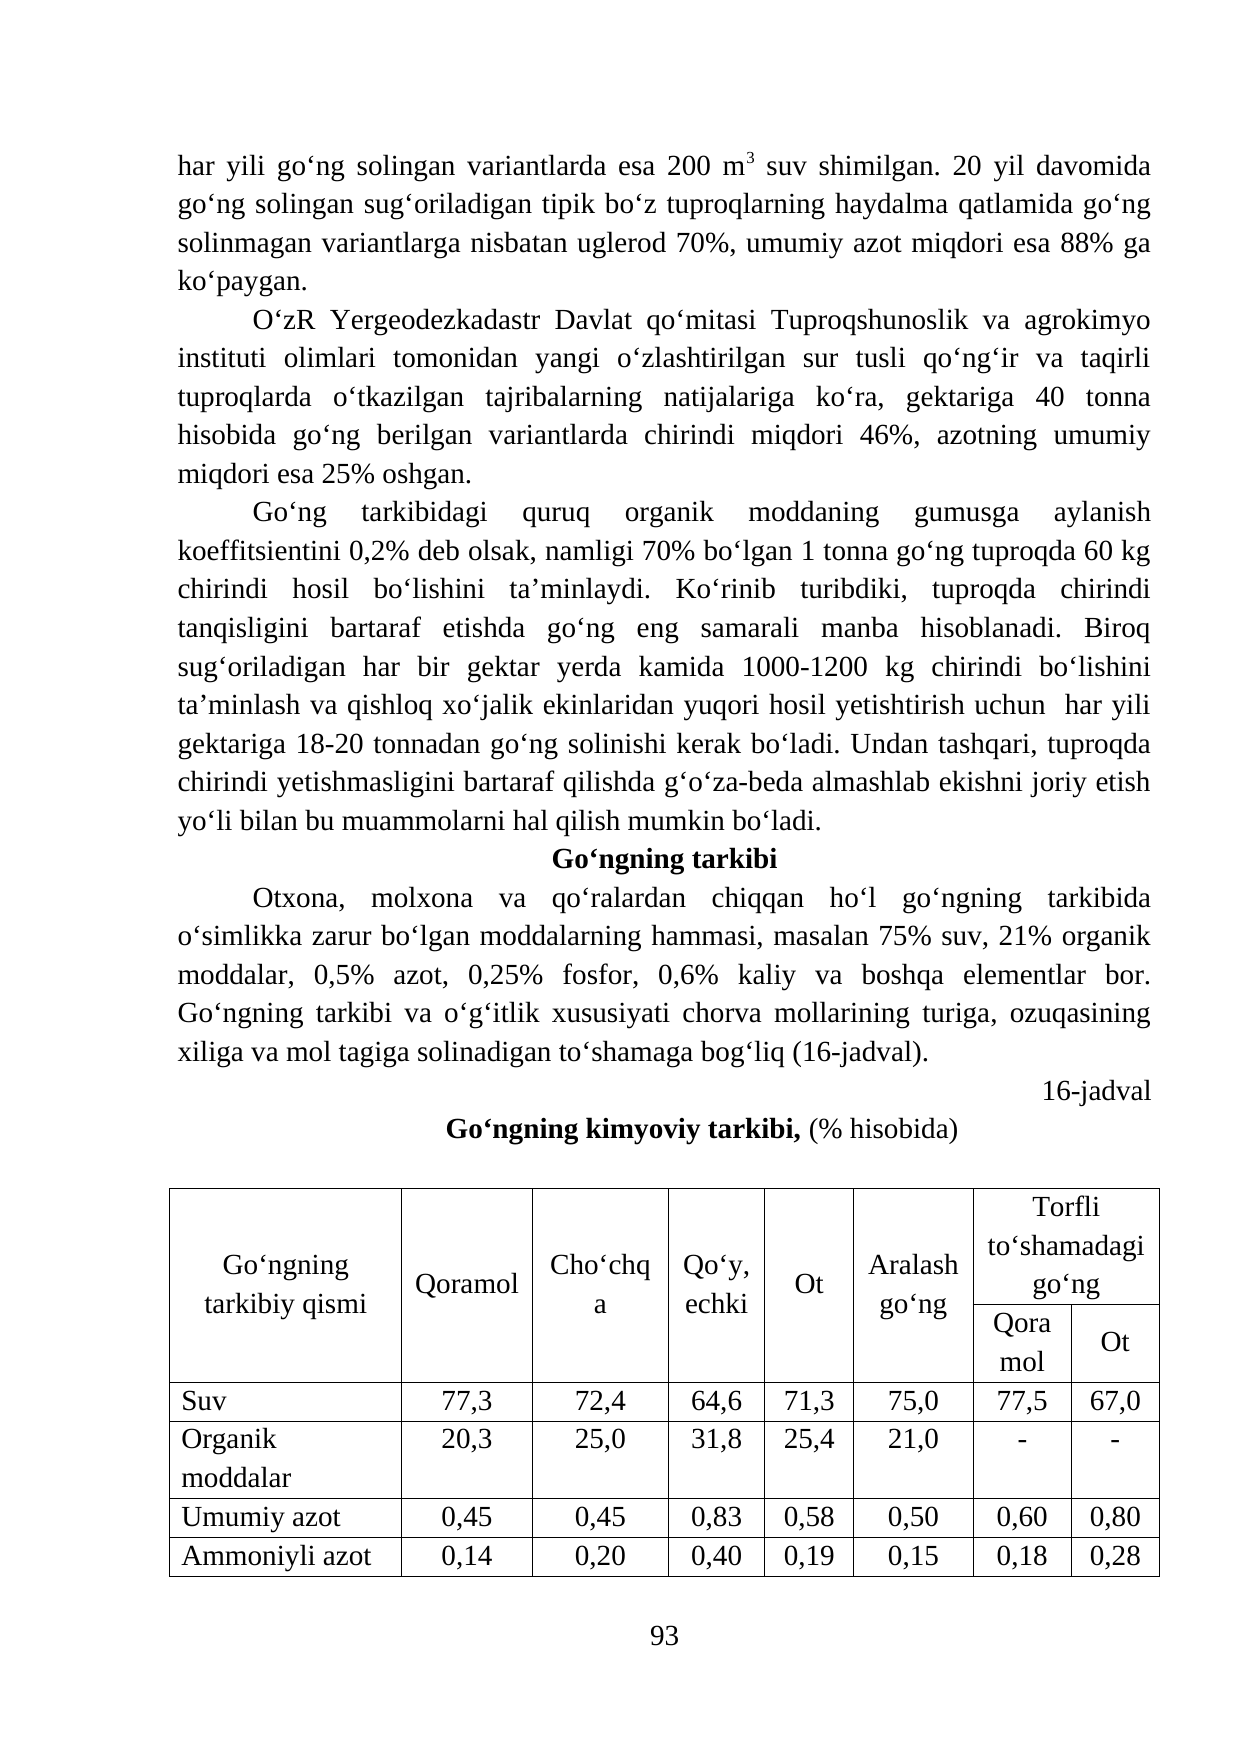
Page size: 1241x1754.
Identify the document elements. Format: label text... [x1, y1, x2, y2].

table_cell 0,80 [1072, 1499, 1159, 1537]
table_cell 0,45 [402, 1499, 532, 1537]
table_cell Suv [170, 1383, 401, 1421]
table_cell 64,6 [669, 1383, 764, 1421]
table_cell 77,3 [402, 1383, 532, 1421]
table_header Ot [765, 1189, 853, 1382]
table_header Go‘ngning tarkibiy qismi [170, 1189, 401, 1382]
table_cell - [974, 1422, 1071, 1498]
table_cell 0,14 [402, 1538, 532, 1576]
text Otxona, molxona va qo‘ralardan chiqqan ho‘l go‘ngning tarkibida o‘simlikka zarur bo‘lgan moddalarning hammasi, masalan 75% suv, 21% organik moddalar, 0,5% azot, 0,25% fosfor, 0,6% kaliy va boshqa elementlar bor. Go‘ngning tarkibi va o‘g‘itlik xususiyati chorva mollarining turiga, ozuqasining xiliga va mol tagiga solinadigan to‘shamaga bog‘liq (16-jadval). [177, 880, 1152, 1068]
table_cell 31,8 [669, 1422, 764, 1498]
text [177, 148, 1152, 297]
table_header Torfli to‘shamadagi go‘ng [974, 1189, 1159, 1304]
table_cell 0,50 [854, 1499, 973, 1537]
table_cell 75,0 [854, 1383, 973, 1421]
text Go‘ngning kimyoviy tarkibi, (% hisobida) [177, 1111, 1152, 1145]
table_cell 0,83 [669, 1499, 764, 1537]
table_cell 20,3 [402, 1422, 532, 1498]
table_cell 0,18 [974, 1538, 1071, 1576]
table_cell Ot [1072, 1305, 1159, 1382]
table_cell 0,40 [669, 1538, 764, 1576]
table_cell 71,3 [765, 1383, 853, 1421]
table_cell 25,4 [765, 1422, 853, 1498]
table_cell - [1072, 1422, 1159, 1498]
text O‘zR Yergeodezkadastr Davlat qo‘mitasi Tuproqshunoslik va agrokimyo instituti olimlari tomonidan yangi o‘zlashtirilgan sur tusli qo‘ng‘ir va taqirli tuproqlarda o‘tkazilgan tajribalarning natijalariga ko‘ra, gektariga 40 tonna hisobida go‘ng berilgan variantlarda chirindi miqdori 46%, azotning umumiy miqdori esa 25% oshgan. [177, 302, 1152, 489]
table_cell Qora mol [974, 1305, 1071, 1382]
table_header Cho‘chqa [533, 1189, 668, 1382]
table_cell Organik moddalar [170, 1422, 401, 1498]
table_cell 0,45 [533, 1499, 668, 1537]
table_cell 0,28 [1072, 1538, 1159, 1576]
table_header Qo‘y, echki [669, 1189, 764, 1382]
table_cell 0,19 [765, 1538, 853, 1576]
table_header Aralash go‘ng [854, 1189, 973, 1382]
text Go‘ng tarkibidagi quruq organik moddaning gumusga aylanish koeffitsientini 0,2% deb olsak, namligi 70% bo‘lgan 1 tonna go‘ng tuproqda 60 kg chirindi hosil bo‘lishini ta’minlaydi. Ko‘rinib turibdiki, tuproqda chirindi tanqisligini bartaraf etishda go‘ng eng samarali manba hisoblanadi. Biroq sug‘oriladigan har bir gektar yerda kamida 1000-1200 kg chirindi bo‘lishini ta’minlash va qishloq xo‘jalik ekinlaridan yuqori hosil yetishtirish uchun har yili gektariga 18-20 tonnadan go‘ng solinishi kerak bo‘ladi. Undan tashqari, tuproqda chirindi yetishmasligini bartaraf qilishda g‘o‘za-beda almashlab ekishni joriy etish yo‘li bilan bu muammolarni hal qilish mumkin bo‘ladi. [177, 494, 1152, 836]
table_cell 67,0 [1072, 1383, 1159, 1421]
table_cell 0,60 [974, 1499, 1071, 1537]
table_cell 72,4 [533, 1383, 668, 1421]
table_cell Umumiy azot [170, 1499, 401, 1537]
table_cell 0,58 [765, 1499, 853, 1537]
table_cell 0,15 [854, 1538, 973, 1576]
table_cell 21,0 [854, 1422, 973, 1498]
text 16-jadval [177, 1073, 1152, 1106]
table_cell 77,5 [974, 1383, 1071, 1421]
table_header Qoramol [402, 1189, 532, 1382]
table_cell 25,0 [533, 1422, 668, 1498]
table_cell Ammoniyli azot [170, 1538, 401, 1576]
table_cell 0,20 [533, 1538, 668, 1576]
text Go‘ngning tarkibi [177, 841, 1152, 875]
